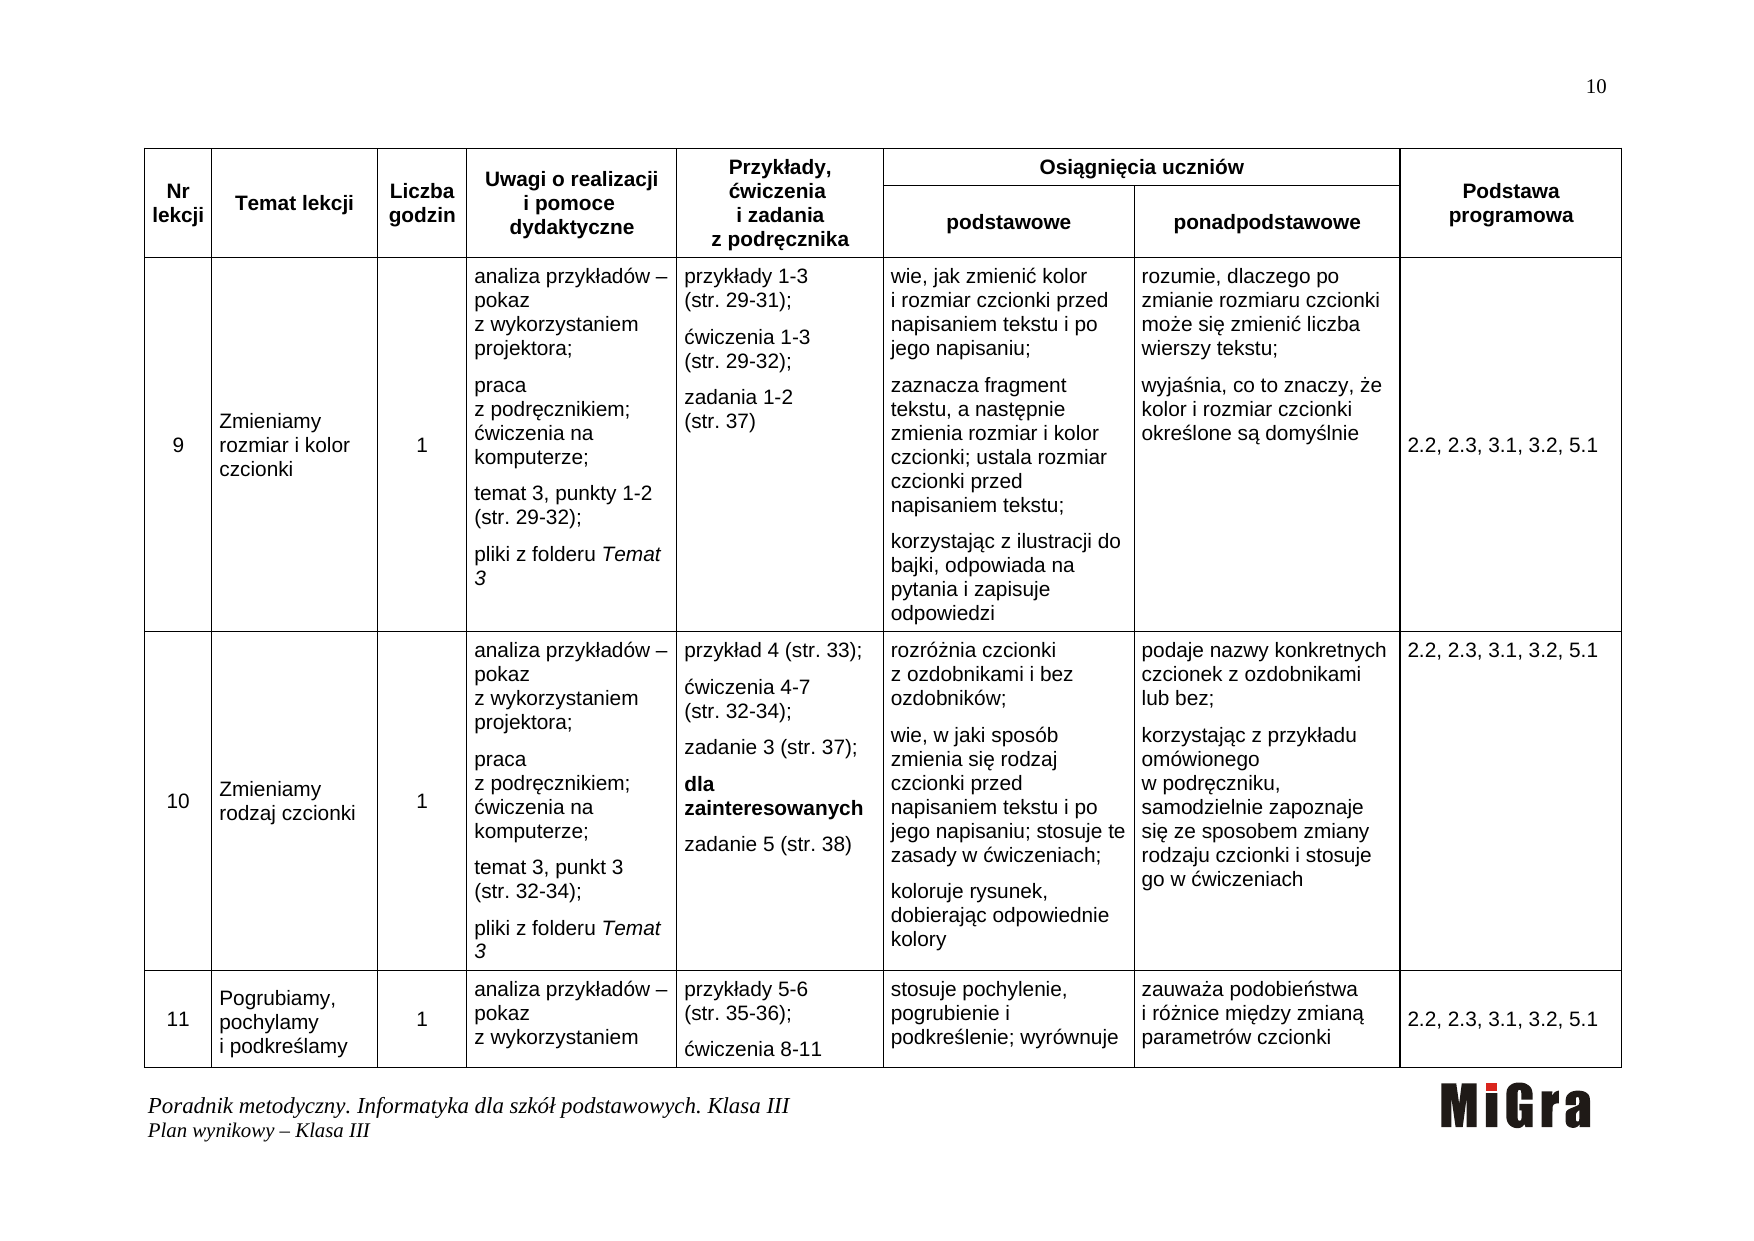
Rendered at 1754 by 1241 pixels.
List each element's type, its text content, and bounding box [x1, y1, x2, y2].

table_cell przykład 4 (str. 33); ćwiczenia 4-7 (str. 32-34); zadanie 3 (str. 37); dla zainteresowanych zadanie 5 (str. 38) [677, 632, 883, 969]
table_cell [1135, 971, 1399, 1067]
table_cell 11 [145, 971, 211, 1067]
table_cell Zmieniamy rodzaj czcionki [212, 632, 377, 969]
table_cell 1 [378, 971, 466, 1067]
table_cell rozumie, dlaczego po zmianie rozmiaru czcionki może się zmienić liczba wierszy tekstu; wyjaśnia, co to znaczy, że kolor i rozmiar czcionki określone są domyślnie [1135, 258, 1399, 631]
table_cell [884, 971, 1134, 1067]
table_cell 9 [145, 258, 211, 631]
table_header Uwagi o realizacji i pomoce dydaktyczne [467, 149, 676, 257]
table_header Przykłady, ćwiczenia i zadania z podręcznika [677, 149, 883, 257]
table_cell Zmieniamy rozmiar i kolor czcionki [212, 258, 377, 631]
table_header Nr lekcji [145, 149, 211, 257]
table_cell analiza przykładów – pokaz z wykorzystaniem projektora; praca z podręcznikiem; ćwiczenia na komputerze; temat 3, punkty 1-2 (str. 29-32); pliki z folderu Temat 3 [467, 258, 676, 631]
table_cell 1 [378, 258, 466, 631]
table_cell rozróżnia czcionki z ozdobnikami i bez ozdobników; wie, w jaki sposób zmienia się rodzaj czcionki przed napisaniem tekstu i po jego napisaniu; stosuje te zasady w ćwiczeniach; koloruje rysunek, dobierając odpowiednie kolory [884, 632, 1134, 969]
table_cell wie, jak zmienić kolor i rozmiar czcionki przed napisaniem tekstu i po jego napisaniu; zaznacza fragment tekstu, a następnie zmienia rozmiar i kolor czcionki; ustala rozmiar czcionki przed napisaniem tekstu; korzystając z ilustracji do bajki, odpowiada na pytania i zapisuje odpowiedzi [884, 258, 1134, 631]
table_cell 10 [145, 632, 211, 969]
table_cell 1 [378, 632, 466, 969]
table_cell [677, 971, 883, 1067]
table_header Osiągnięcia uczniów [884, 149, 1399, 185]
table_cell przykłady 1-3 (str. 29-31); ćwiczenia 1-3 (str. 29-32); zadania 1-2 (str. 37) [677, 258, 883, 631]
table_cell analiza przykładów – pokaz z wykorzystaniem projektora; praca z podręcznikiem; ćwiczenia na komputerze; temat 3, punkt 3 (str. 32-34); pliki z folderu Temat 3 [467, 632, 676, 969]
table_cell 2.2, 2.3, 3.1, 3.2, 5.1 [1401, 632, 1621, 969]
table_header Podstawa programowa [1401, 149, 1621, 257]
table_cell ponadpodstawowe [1135, 186, 1399, 257]
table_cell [1401, 971, 1621, 1067]
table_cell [212, 971, 377, 1067]
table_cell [467, 971, 676, 1067]
table_cell podaje nazwy konkretnych czcionek z ozdobnikami lub bez; korzystając z przykładu omówionego w podręczniku, samodzielnie zapoznaje się ze sposobem zmiany rodzaju czcionki i stosuje go w ćwiczeniach [1135, 632, 1399, 969]
table_cell 2.2, 2.3, 3.1, 3.2, 5.1 [1401, 258, 1621, 631]
table_header Liczba godzin [378, 149, 466, 257]
table_header Temat lekcji [212, 149, 377, 257]
table_cell podstawowe [884, 186, 1134, 257]
